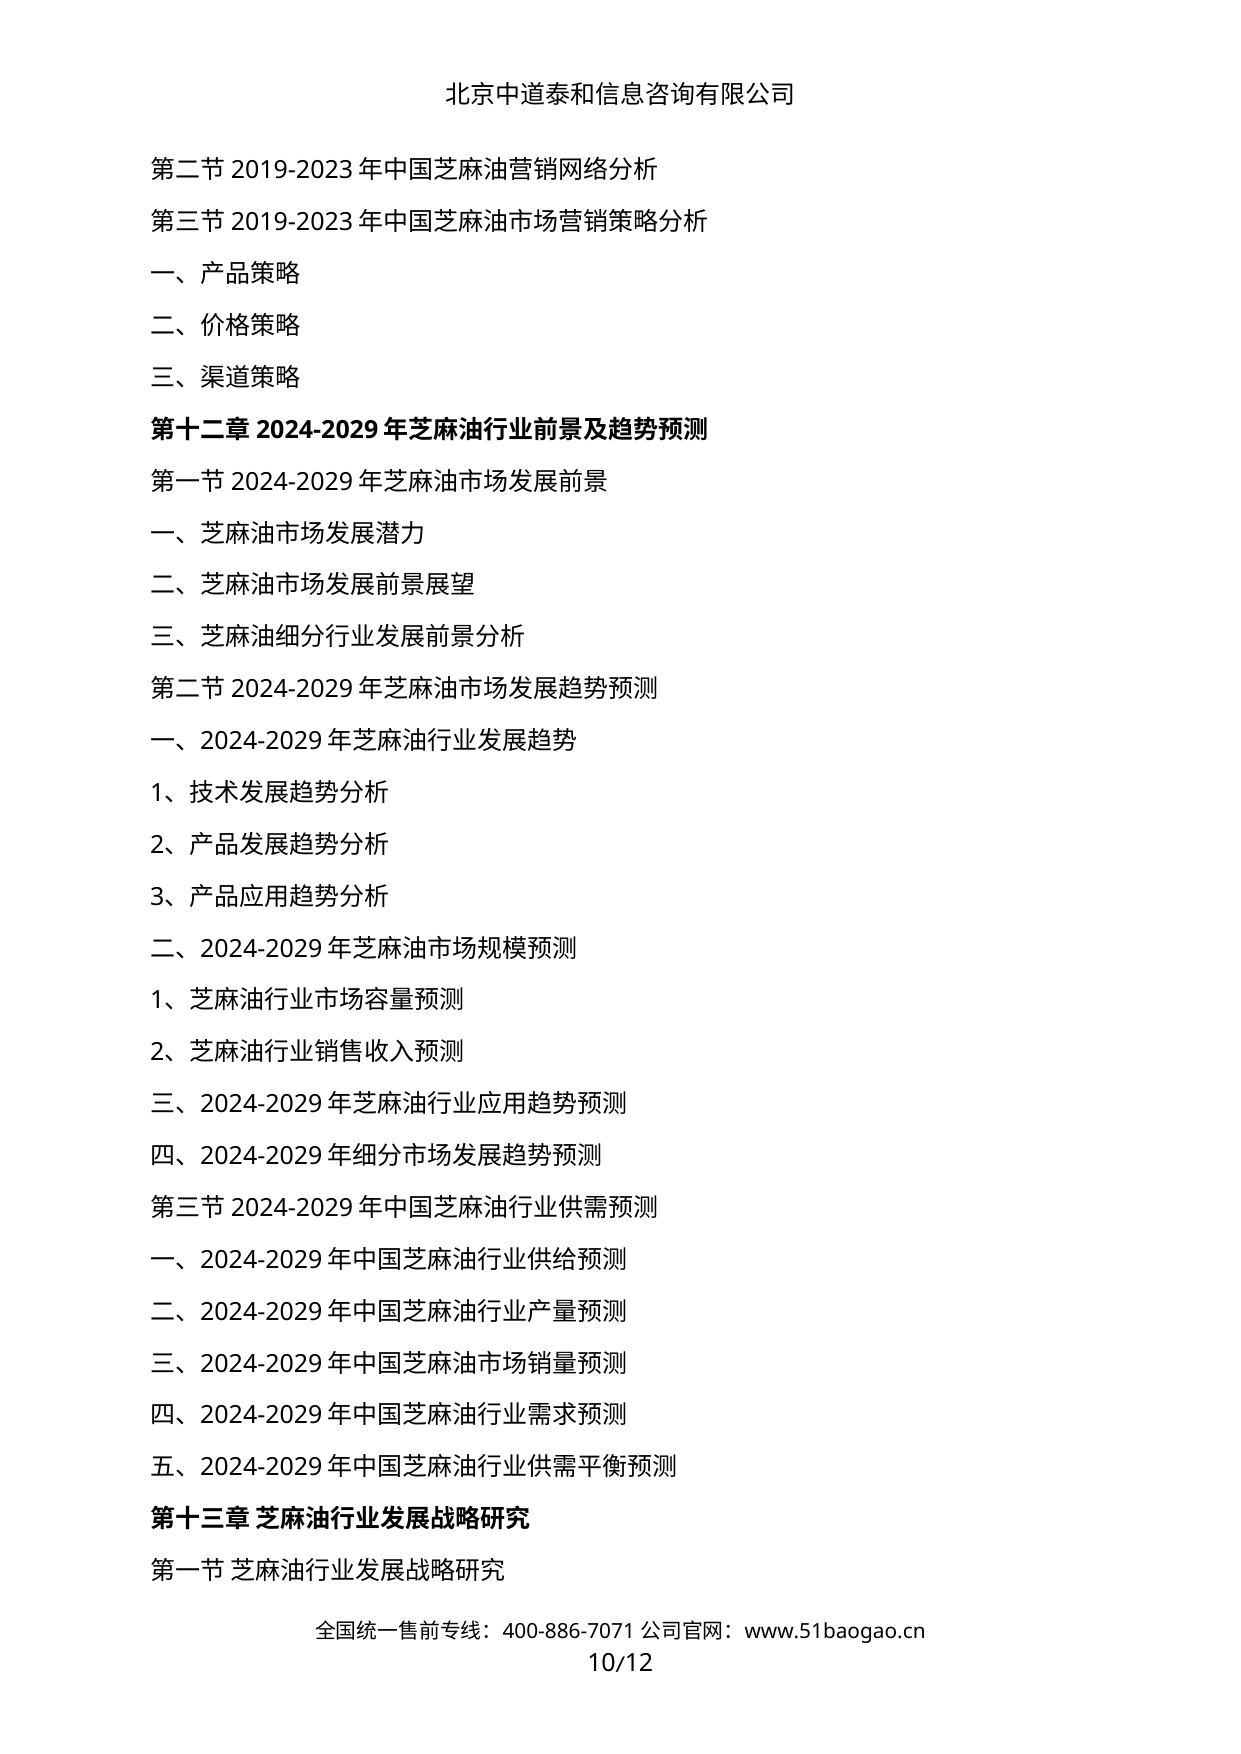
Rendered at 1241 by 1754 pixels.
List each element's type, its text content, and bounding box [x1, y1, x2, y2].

text 第十三章 芝麻油行业发展战略研究 [150, 1499, 1090, 1535]
text 1、芝麻油行业市场容量预测 [150, 980, 1090, 1016]
text 第二节 2019-2023年中国芝麻油营销网络分析 [150, 150, 1090, 186]
text 四、2024-2029年细分市场发展趋势预测 [150, 1136, 1090, 1172]
text 三、芝麻油细分行业发展前景分析 [150, 617, 1090, 653]
text 第二节 2024-2029年芝麻油市场发展趋势预测 [150, 669, 1090, 705]
text 2、芝麻油行业销售收入预测 [150, 1032, 1090, 1068]
text 二、价格策略 [150, 306, 1090, 342]
text 四、2024-2029年中国芝麻油行业需求预测 [150, 1395, 1090, 1431]
text 3、产品应用趋势分析 [150, 876, 1090, 912]
text 三、2024-2029年芝麻油行业应用趋势预测 [150, 1084, 1090, 1120]
text 1、技术发展趋势分析 [150, 772, 1090, 809]
text 二、2024-2029年中国芝麻油行业产量预测 [150, 1291, 1090, 1327]
text 第一节 2024-2029年芝麻油市场发展前景 [150, 461, 1090, 497]
text 二、芝麻油市场发展前景展望 [150, 565, 1090, 601]
text 二、2024-2029年芝麻油市场规模预测 [150, 928, 1090, 964]
text 一、产品策略 [150, 254, 1090, 290]
text 一、2024-2029年芝麻油行业发展趋势 [150, 721, 1090, 757]
text 一、2024-2029年中国芝麻油行业供给预测 [150, 1239, 1090, 1276]
text 第一节 芝麻油行业发展战略研究 [150, 1551, 1090, 1587]
text 第三节 2024-2029年中国芝麻油行业供需预测 [150, 1187, 1090, 1224]
text 一、芝麻油市场发展潜力 [150, 513, 1090, 549]
text 三、2024-2029年中国芝麻油市场销量预测 [150, 1343, 1090, 1379]
text 五、2024-2029年中国芝麻油行业供需平衡预测 [150, 1447, 1090, 1483]
text 2、产品发展趋势分析 [150, 824, 1090, 861]
text 第十二章 2024-2029年芝麻油行业前景及趋势预测 [150, 409, 1090, 446]
text 第三节 2019-2023年中国芝麻油市场营销策略分析 [150, 202, 1090, 238]
text 三、渠道策略 [150, 357, 1090, 394]
